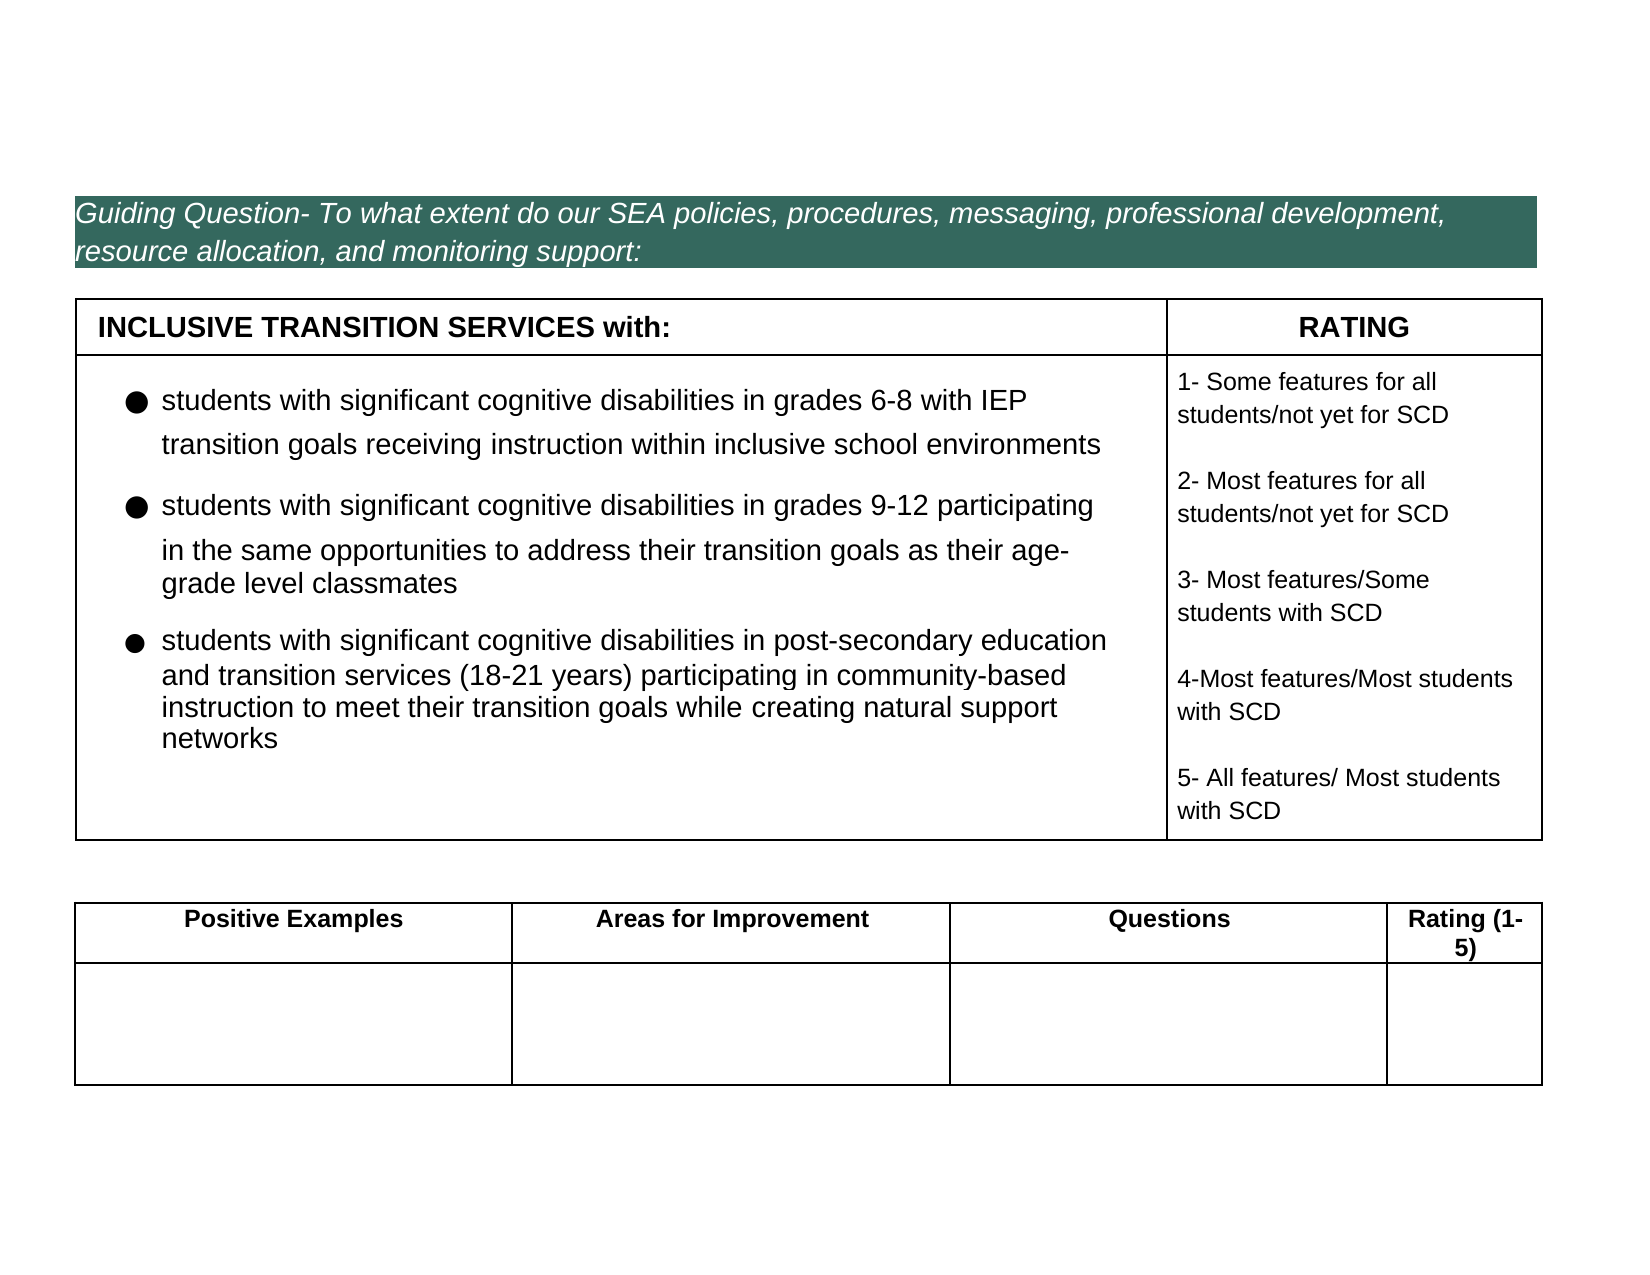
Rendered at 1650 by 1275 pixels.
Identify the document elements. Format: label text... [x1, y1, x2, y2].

table_cell students with significant cognitive disabilities in grades 6-8 with IEP transition goals receiving instruction within inclusive school environments students with significant cognitive disabilities in grades 9-12 participating in the same opportunities to address their transition goals as their age-grade level classmates students with significant cognitive disabilities in post-secondary education and transition services (18-21 years) participating in community-based instruction to meet their transition goals while creating natural support networks [77, 356, 1166, 839]
table_cell [513, 964, 949, 1084]
subtitle Guiding Question- To what extent do our SEA policies, procedures, messaging, professional development, resource allocation, and monitoring support: [75, 196, 1537, 268]
table_header Areas for Improvement [513, 904, 949, 962]
table_header RATING [1168, 300, 1541, 354]
table_header Positive Examples [76, 904, 511, 962]
table_cell [951, 964, 1386, 1084]
table_cell 1- Some features for all students/not yet for SCD 2- Most features for all students/not yet for SCD 3- Most features/Some students with SCD 4-Most features/Most students with SCD 5- All features/ Most students with SCD [1168, 356, 1541, 839]
table_header INCLUSIVE TRANSITION SERVICES with: [77, 300, 1166, 354]
table_cell [76, 964, 511, 1084]
table_header Questions [951, 904, 1386, 962]
table_cell [1388, 964, 1541, 1084]
table_header Rating (1-5) [1388, 904, 1541, 962]
